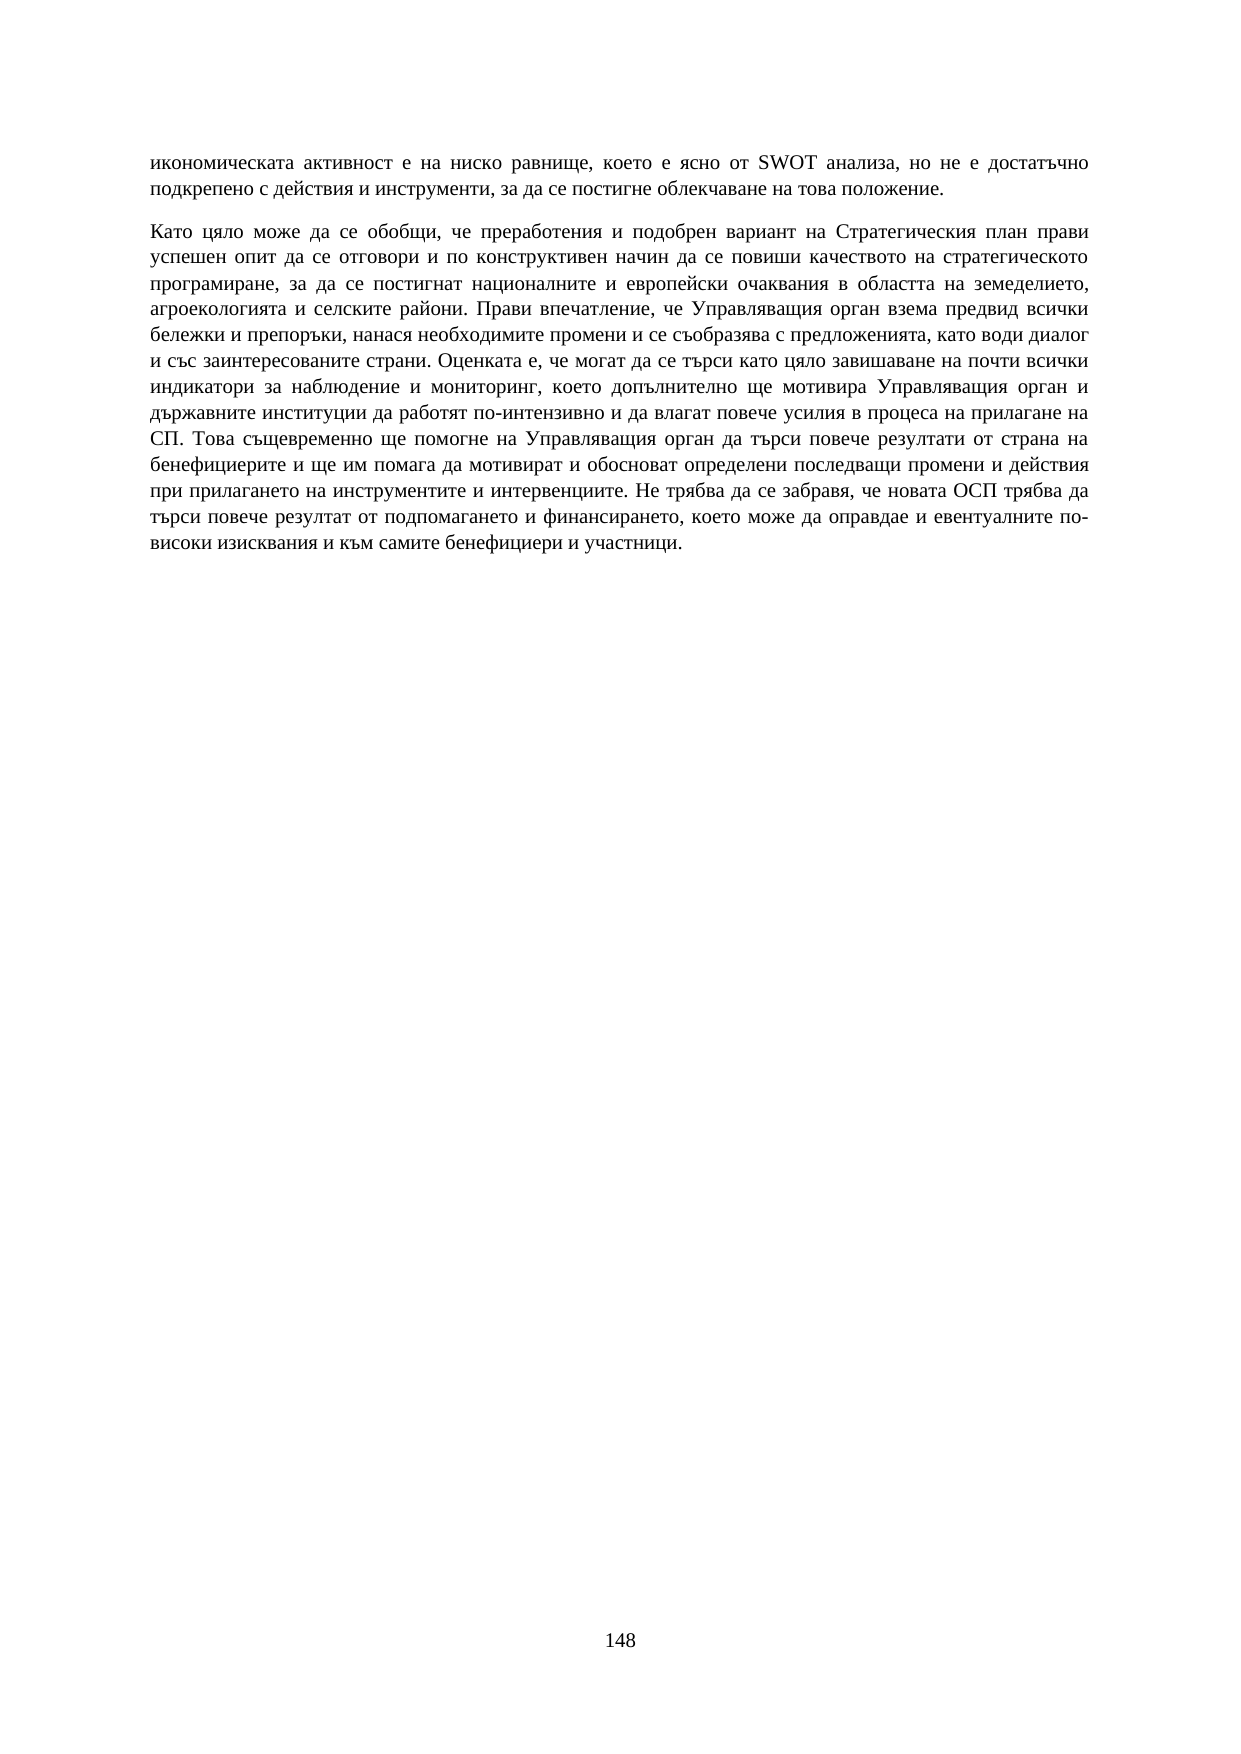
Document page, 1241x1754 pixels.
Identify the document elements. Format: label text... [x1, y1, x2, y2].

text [150, 150, 1090, 200]
text Като цяло може да се обобщи, че преработения и подобрен вариант на Стратегическия план прави успешен опит да се отговори и по конструктивен начин да се повиши качеството на стратегическото програмиране, за да се постигнат националните и европейски очаквания в областта на земеделието, агроекологията и селските райони. Прави впечатление, че Управляващия орган взема предвид всички бележки и препоръки, нанася необходимите промени и се съобразява с предложенията, като води диалог и със заинтересованите страни. Оценката е, че могат да се търси като цяло завишаване на почти всички индикатори за наблюдение и мониторинг, което допълнително ще мотивира Управляващия орган и държавните институции да работят по-интензивно и да влагат повече усилия в процеса на прилагане на СП. Това същевременно ще помогне на Управляващия орган да търси повече резултати от страна на бенефициерите и ще им помага да мотивират и обосноват определени последващи промени и действия при прилагането на инструментите и интервенциите. Не трябва да се забравя, че новата ОСП трябва да търси повече резултат от подпомагането и финансирането, което може да оправдае и евентуалните по-високи изисквания и към самите бенефициери и участници. [150, 218, 1090, 554]
